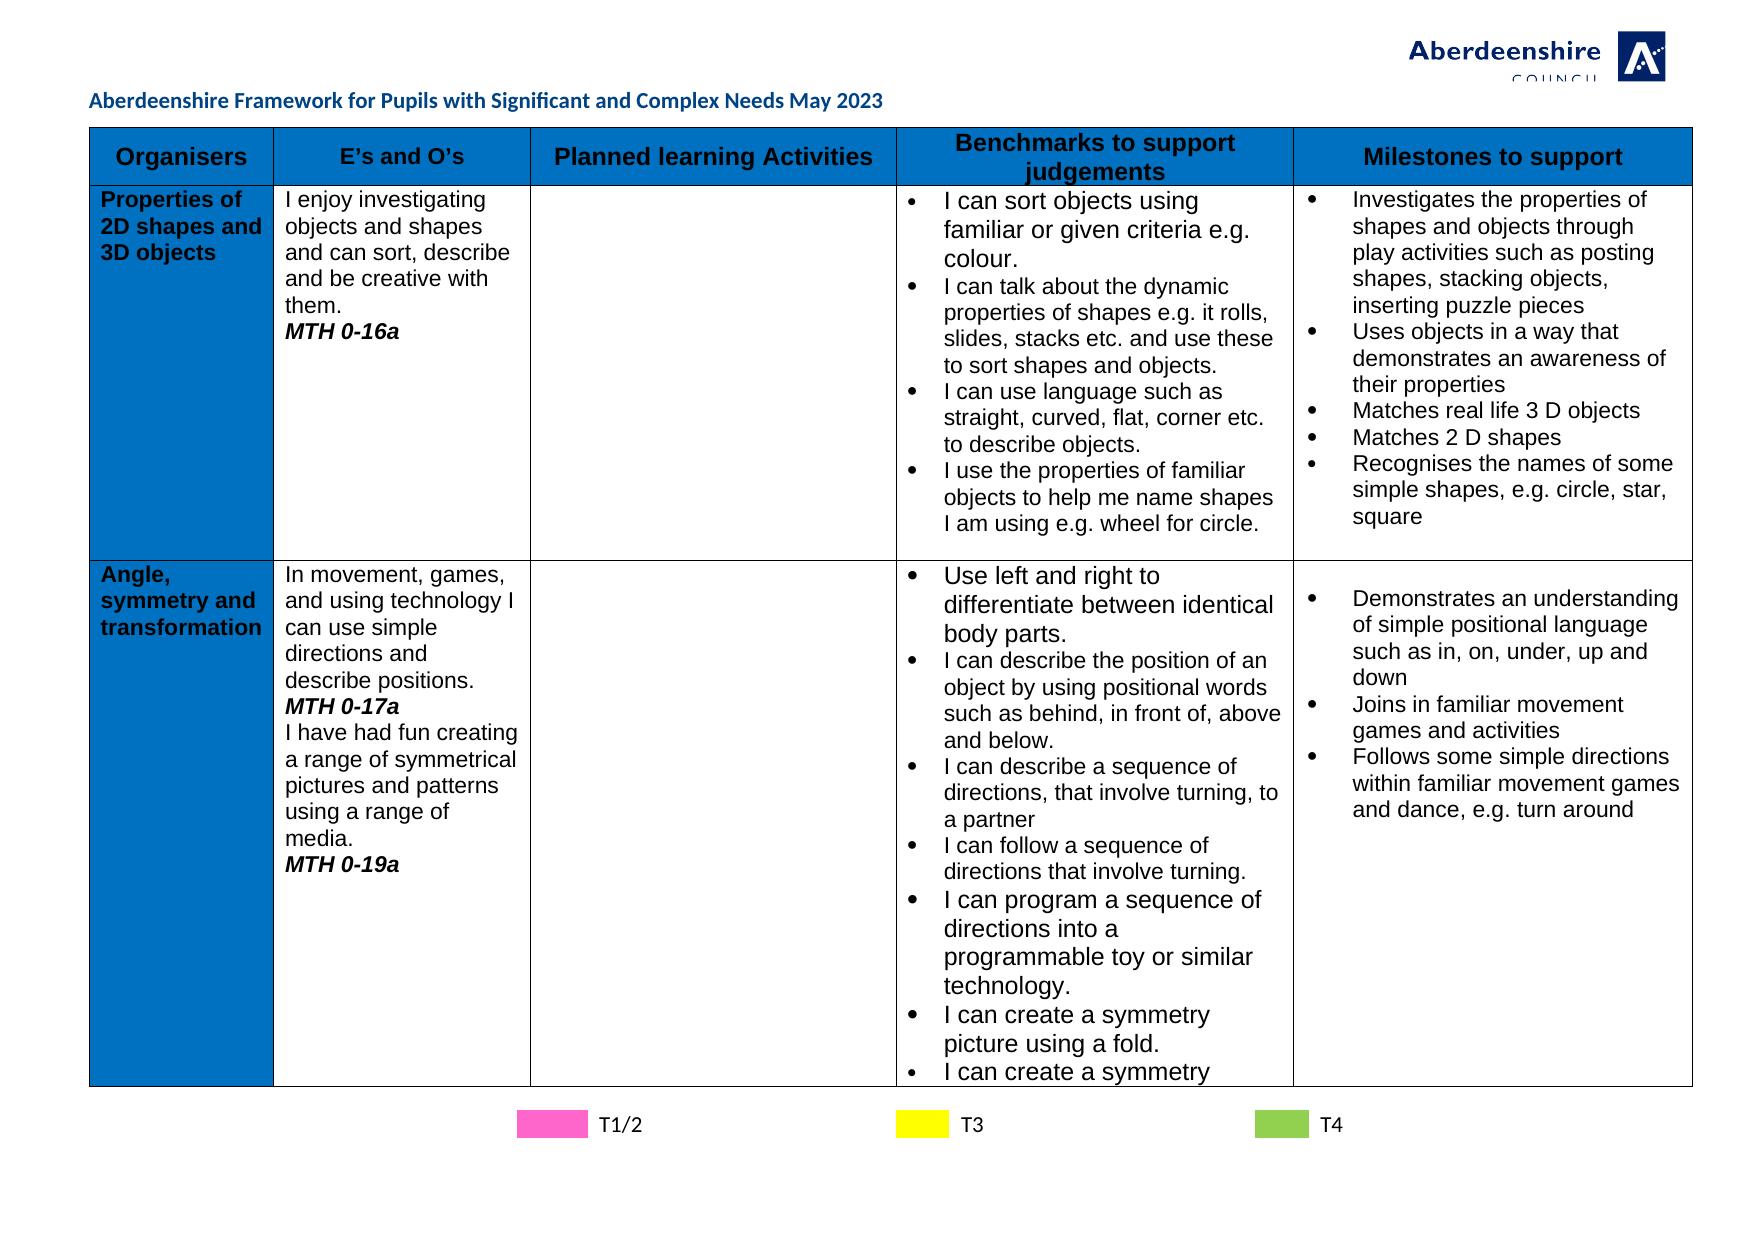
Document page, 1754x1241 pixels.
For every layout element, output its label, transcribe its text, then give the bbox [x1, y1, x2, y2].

table_cell Investigates the properties of shapes and objects through play activities such as posting shapes, stacking objects, inserting puzzle pieces Uses objects in a way that demonstrates an awareness of their properties Matches real life 3 D objects Matches 2 D shapes Recognises the names of some simple shapes, e.g. circle, star, square [1294, 186, 1692, 560]
table_cell [531, 561, 896, 1086]
table_header Planned learning Activities [531, 128, 896, 185]
table_header Milestones to support [1294, 128, 1692, 185]
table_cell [897, 561, 1293, 1086]
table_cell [1294, 561, 1692, 1086]
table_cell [274, 561, 530, 1086]
table_header E’s and O’s [274, 128, 530, 185]
table_cell Angle, symmetry and transformation [90, 561, 273, 1086]
picture [1408, 31, 1666, 82]
table_cell [531, 186, 896, 560]
table_cell I enjoy investigating objects and shapes and can sort, describe and be creative with them. MTH 0-16a [274, 186, 530, 560]
table_cell I can sort objects using familiar or given criteria e.g. colour. I can talk about the dynamic properties of shapes e.g. it rolls, slides, stacks etc. and use these to sort shapes and objects. I can use language such as straight, curved, flat, corner etc. to describe objects. I use the properties of familiar objects to help me name shapes I am using e.g. wheel for circle. [897, 186, 1293, 560]
table_cell Properties of 2D shapes and 3D objects [90, 186, 273, 560]
table_header Organisers [90, 128, 273, 185]
table_header Benchmarks to support judgements [897, 128, 1293, 185]
